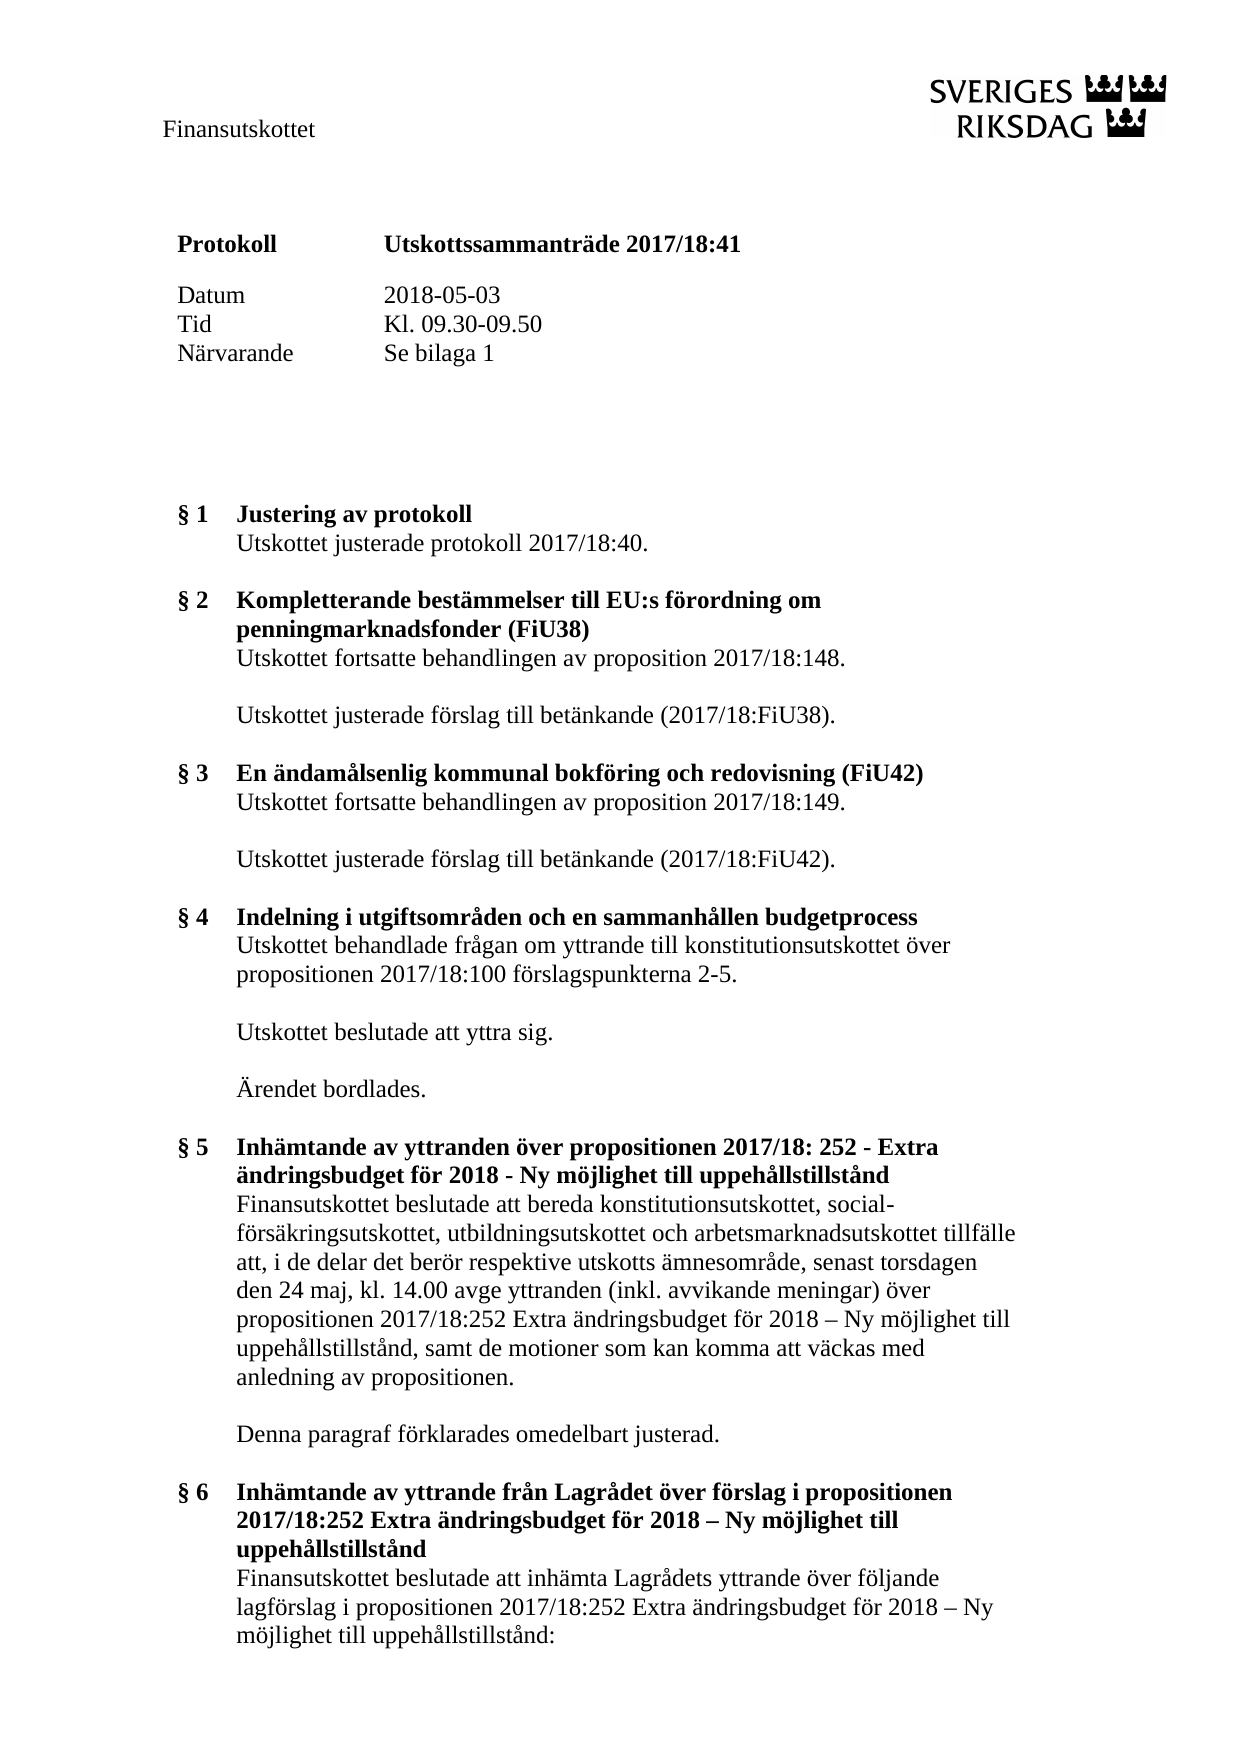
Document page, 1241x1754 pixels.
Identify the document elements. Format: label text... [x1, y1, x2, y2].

table_header Protokoll [170, 230, 376, 280]
table_cell Inhämtande av yttranden över propositionen 2017/18: 252 - Extra ändringsbudget för 2018 - Ny möjlighet till uppehållstillstånd Finansutskottet beslutade att bereda konstitutionsutskottet, socialförsäkringsutskottet, utbildningsutskottet och arbetsmarknadsutskottet tillfälle att, i de delar det berör respektive utskotts ämnesområde, senast torsdagen den 24 maj, kl. 14.00 avge yttranden (inkl. avvikande meningar) över propositionen 2017/18:252 Extra ändringsbudget för 2018 – Ny möjlighet till uppehållstillstånd, samt de motioner som kan komma att väckas med anledning av propositionen. Denna paragraf förklarades omedelbart justerad. [229, 1132, 1026, 1477]
table_header § 1 [170, 499, 229, 586]
table_cell § 5 [170, 1132, 229, 1477]
table_header Justering av protokoll Utskottet justerade protokoll 2017/18:40. [229, 499, 1026, 586]
table_cell Tid [170, 309, 376, 338]
table_cell § 4 [170, 902, 229, 1132]
table_cell Indelning i utgiftsområden och en sammanhållen budgetprocess Utskottet behandlade frågan om yttrande till konstitutionsutskottet över propositionen 2017/18:100 förslagspunkterna 2-5. Utskottet beslutade att yttra sig. Ärendet bordlades. [229, 902, 1026, 1132]
picture [930, 75, 1167, 138]
table_cell § 6 [170, 1477, 229, 1678]
table_cell § 2 [170, 586, 229, 758]
table_cell Kompletterande bestämmelser till EU:s förordning om penningmarknadsfonder (FiU38) Utskottet fortsatte behandlingen av proposition 2017/18:148. Utskottet justerade förslag till betänkande (2017/18:FiU38). [229, 586, 1026, 758]
table_cell Se bilaga 1 [376, 338, 1026, 384]
table_cell 2018-05-03 [376, 280, 1026, 309]
table_cell Datum [170, 280, 376, 309]
table_header Utskottssammanträde 2017/18:41 [376, 230, 1026, 280]
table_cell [229, 1477, 1026, 1678]
table_cell En ändamålsenlig kommunal bokföring och redovisning (FiU42) Utskottet fortsatte behandlingen av proposition 2017/18:149. Utskottet justerade förslag till betänkande (2017/18:FiU42). [229, 758, 1026, 902]
table_cell Kl. 09.30-09.50 [376, 309, 1026, 338]
table_cell § 3 [170, 758, 229, 902]
table_cell Närvarande [170, 338, 376, 384]
